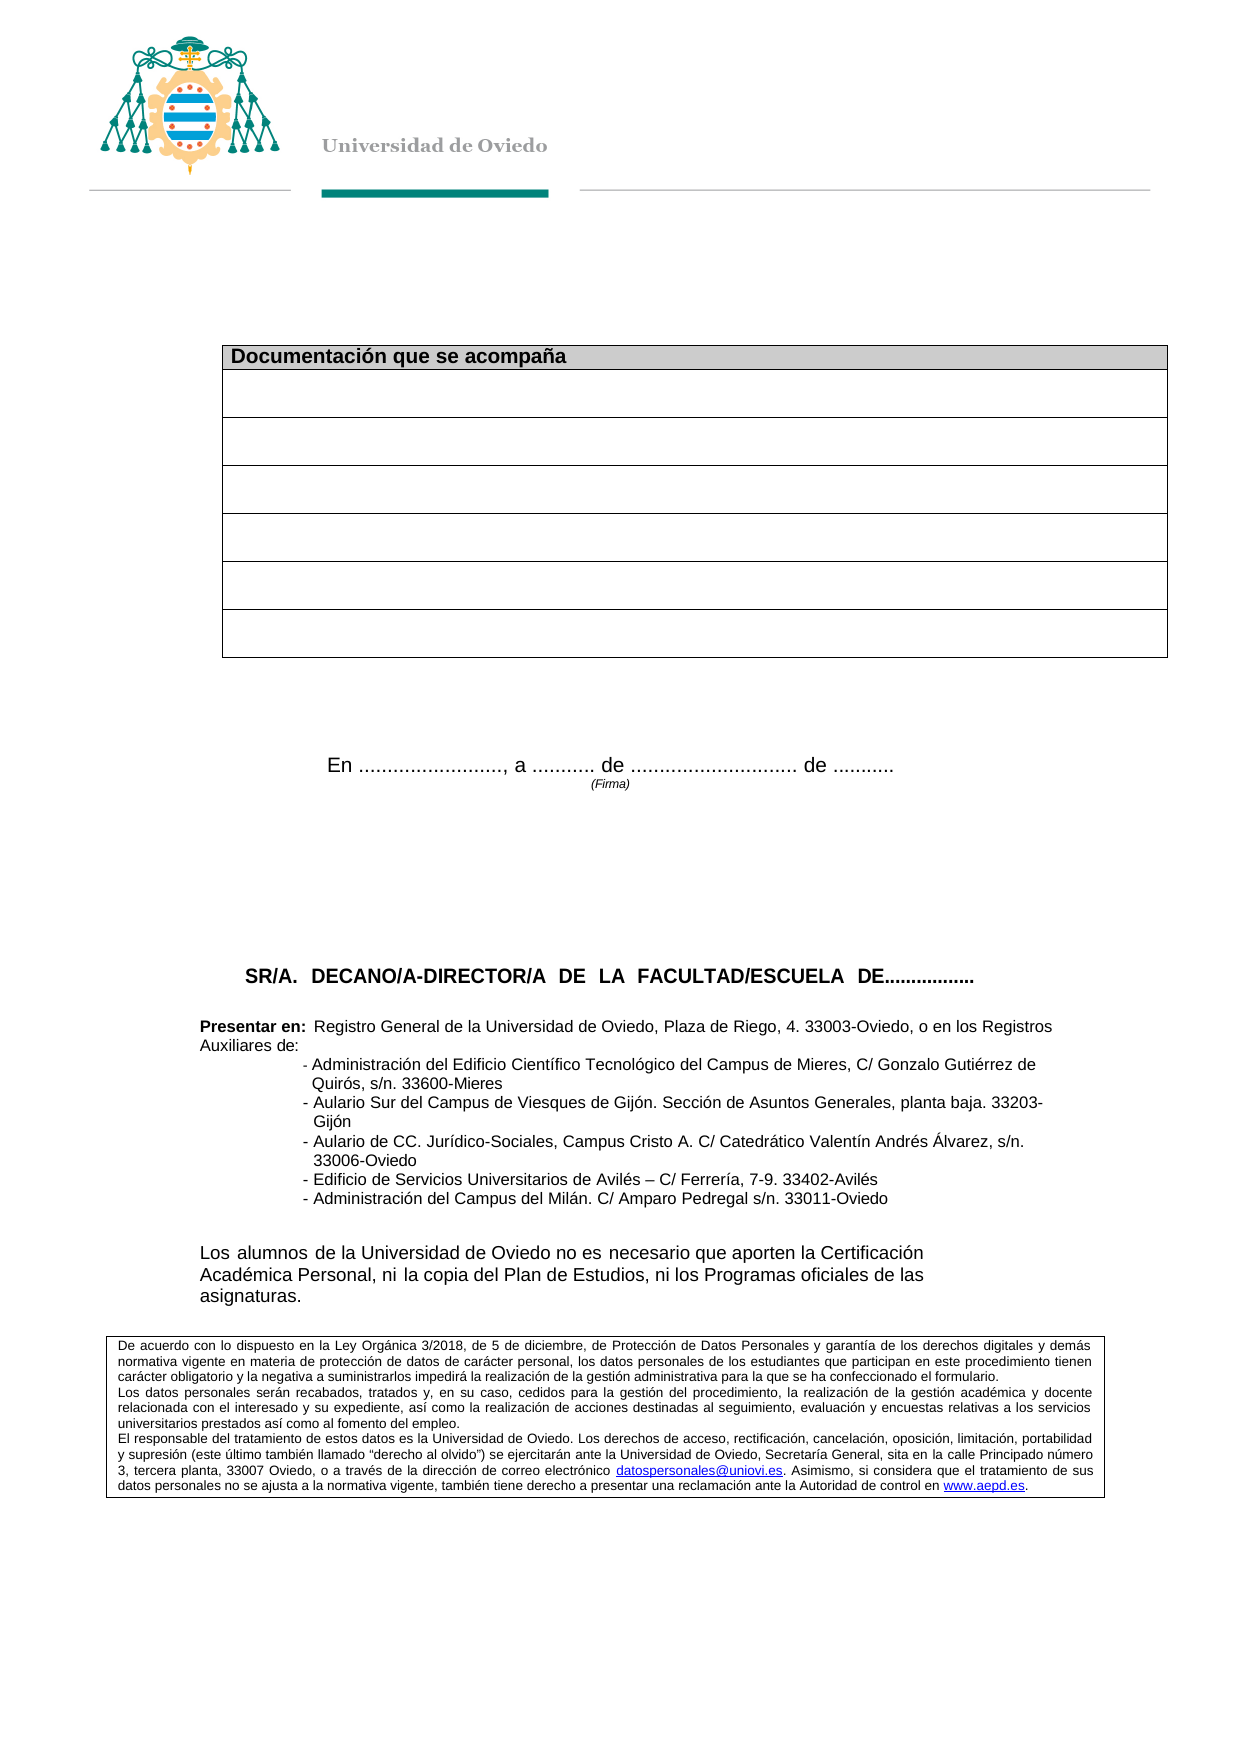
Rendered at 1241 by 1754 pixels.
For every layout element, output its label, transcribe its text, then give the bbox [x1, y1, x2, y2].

list Edificio de Servicios Universitarios de Avilés – C/ Ferrería, 7-9. 33402-Avilés [303, 1170, 1063, 1189]
table_cell [223, 562, 1167, 609]
text Los alumnos de la Universidad de Oviedo no es necesario que aporten la Certificación Académica Personal, ni la copia del Plan de Estudios, ni los Programas oficiales de las asignaturas. [199, 1242, 1008, 1307]
text (Firma) [239, 777, 983, 792]
table_cell [223, 610, 1167, 657]
text Presentar en: Registro General de la Universidad de Oviedo, Plaza de Riego, 4. 33003-Oviedo, o en los Registros Auxiliares de: [199, 1017, 1063, 1055]
table_cell [223, 466, 1167, 513]
list Aulario Sur del Campus de Viesques de Gijón. Sección de Asuntos Generales, planta baja. 33203-Gijón [303, 1094, 1063, 1132]
table_header Documentación que se acompaña [223, 346, 1167, 369]
table_cell [223, 370, 1167, 417]
table_cell [223, 418, 1167, 465]
text En ........................., a ........... de ............................. de ........... [239, 754, 982, 777]
picture [88, 23, 1151, 226]
text SR/A. DECANO/A-DIRECTOR/A DE LA FACULTAD/ESCUELA DE................. [239, 964, 981, 988]
list Administración del Edificio Científico Tecnológico del Campus de Mieres, C/ Gonzalo Gutiérrez de Quirós, s/n. 33600-Mieres [303, 1056, 1063, 1094]
list Administración del Campus del Milán. C/ Amparo Pedregal s/n. 33011-Oviedo [303, 1189, 1063, 1208]
list Aulario de CC. Jurídico-Sociales, Campus Cristo A. C/ Catedrático Valentín Andrés Álvarez, s/n. 33006-Oviedo [303, 1132, 1063, 1170]
table_cell [223, 514, 1167, 561]
